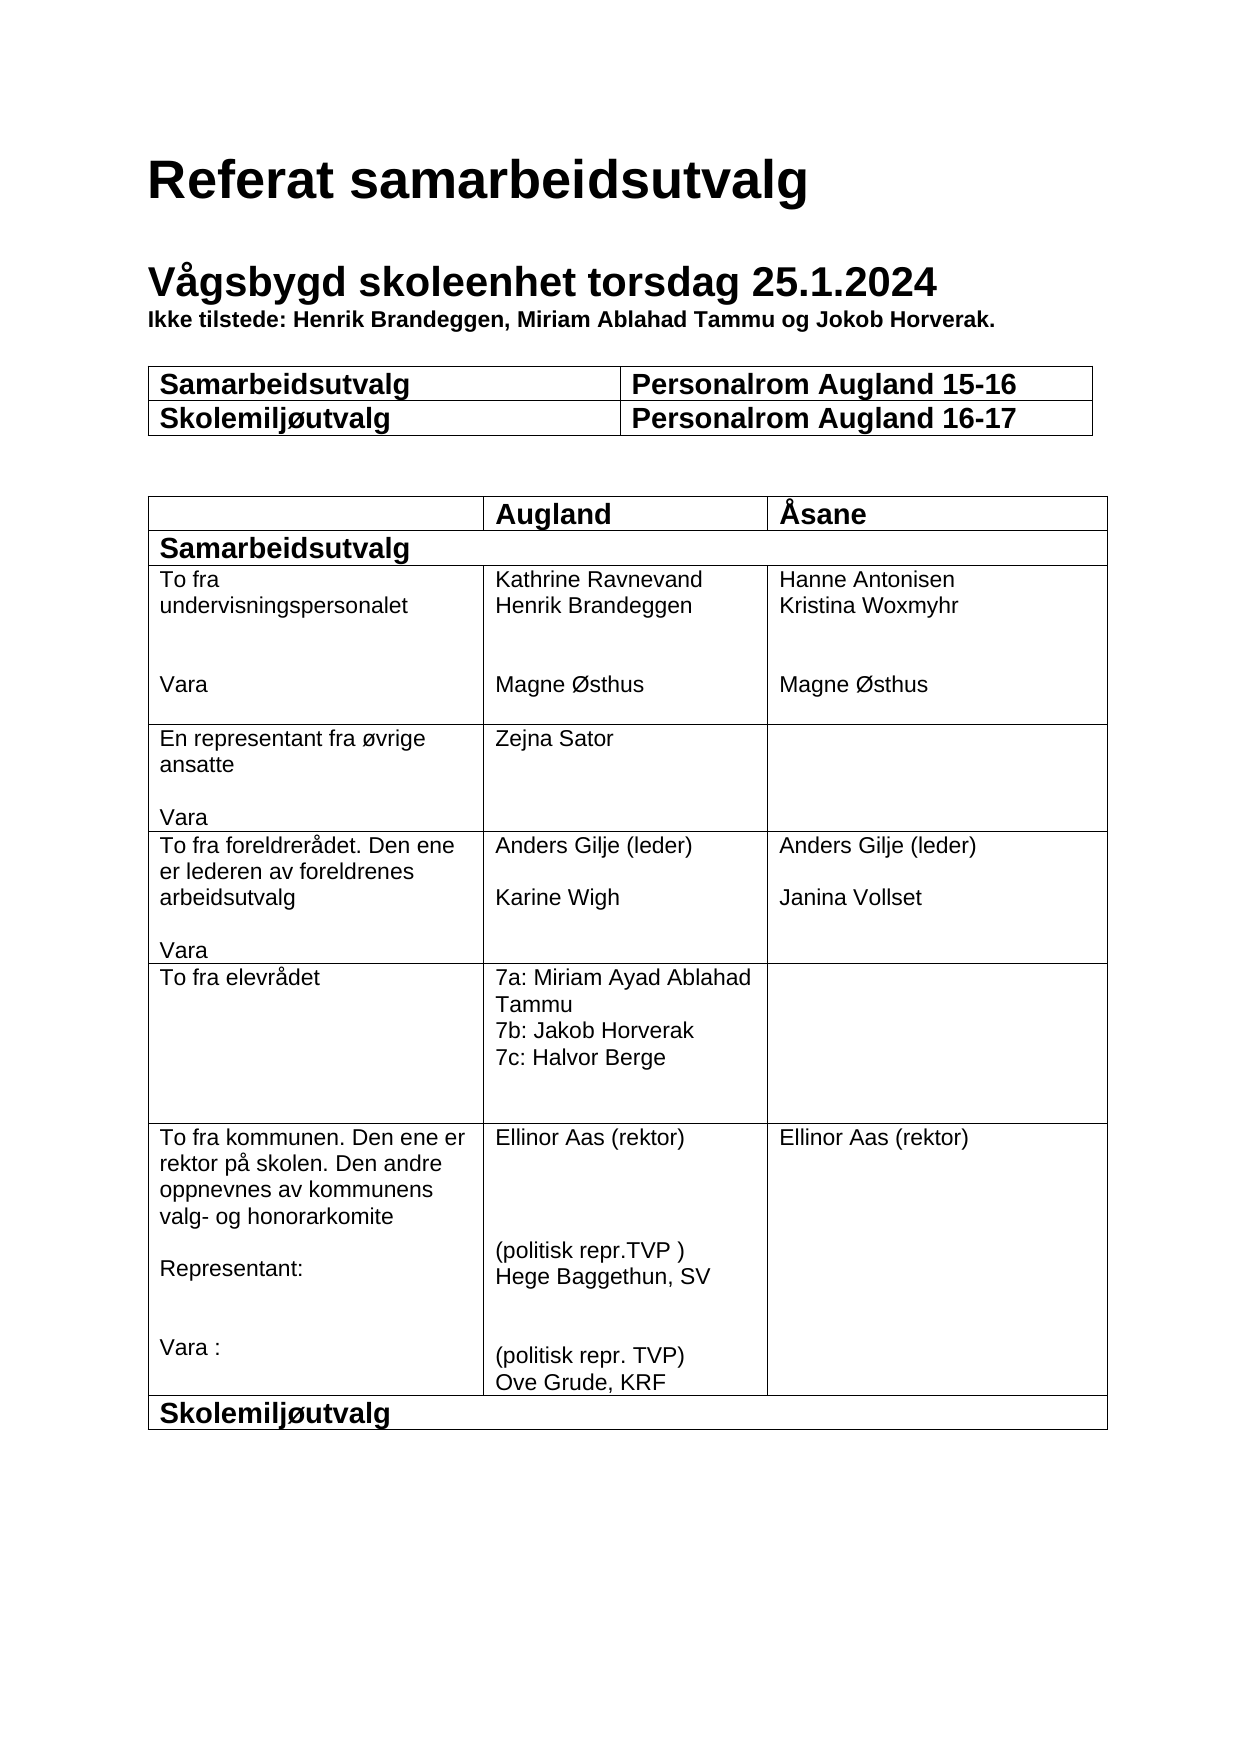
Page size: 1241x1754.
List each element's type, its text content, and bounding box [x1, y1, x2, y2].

text Ikke tilstede: Henrik Brandeggen, Miriam Ablahad Tammu og Jokob Horverak. [148, 306, 1093, 332]
table_cell Skolemiljøutvalg [149, 401, 620, 435]
table_cell Anders Gilje (leder) Karine Wigh [484, 832, 767, 963]
table_cell Ellinor Aas (rektor) (politisk repr.TVP ) Hege Baggethun, SV (politisk repr. TVP) Ove Grude, KRF [484, 1124, 767, 1395]
table_cell To fra foreldrerådet. Den ene er lederen av foreldrenes arbeidsutvalg Vara [149, 832, 483, 963]
table_cell Personalrom Augland 16-17 [621, 401, 1092, 435]
table_cell Anders Gilje (leder) Janina Vollset [768, 832, 1107, 963]
table_cell En representant fra øvrige ansatte Vara [149, 725, 483, 831]
table_header Samarbeidsutvalg [149, 367, 620, 400]
table_cell [768, 964, 1107, 1122]
table_header [149, 497, 483, 530]
table_cell Zejna Sator [484, 725, 767, 831]
table_cell Samarbeidsutvalg [149, 531, 1107, 565]
table_cell Hanne Antonisen Kristina Woxmyhr Magne Østhus [768, 566, 1107, 724]
table_header Augland [484, 497, 767, 530]
text Vågsbygd skoleenhet torsdag 25.1.2024 [148, 258, 1093, 306]
table_cell [768, 725, 1107, 831]
table_header Personalrom Augland 15-16 [621, 367, 1092, 400]
table_header Åsane [768, 497, 1107, 530]
text Referat samarbeidsutvalg [148, 148, 1093, 210]
table_cell To fra elevrådet [149, 964, 483, 1122]
table_cell 7a: Miriam Ayad Ablahad Tammu 7b: Jakob Horverak 7c: Halvor Berge [484, 964, 767, 1122]
table_cell Skolemiljøutvalg [149, 1396, 1107, 1429]
table_cell Ellinor Aas (rektor) [768, 1124, 1107, 1395]
table_cell Kathrine Ravnevand Henrik Brandeggen Magne Østhus [484, 566, 767, 724]
table_cell To fra kommunen. Den ene er rektor på skolen. Den andre oppnevnes av kommunens valg- og honorarkomite Representant: Vara : [149, 1124, 483, 1395]
table_cell To fra undervisningspersonalet Vara [149, 566, 483, 724]
